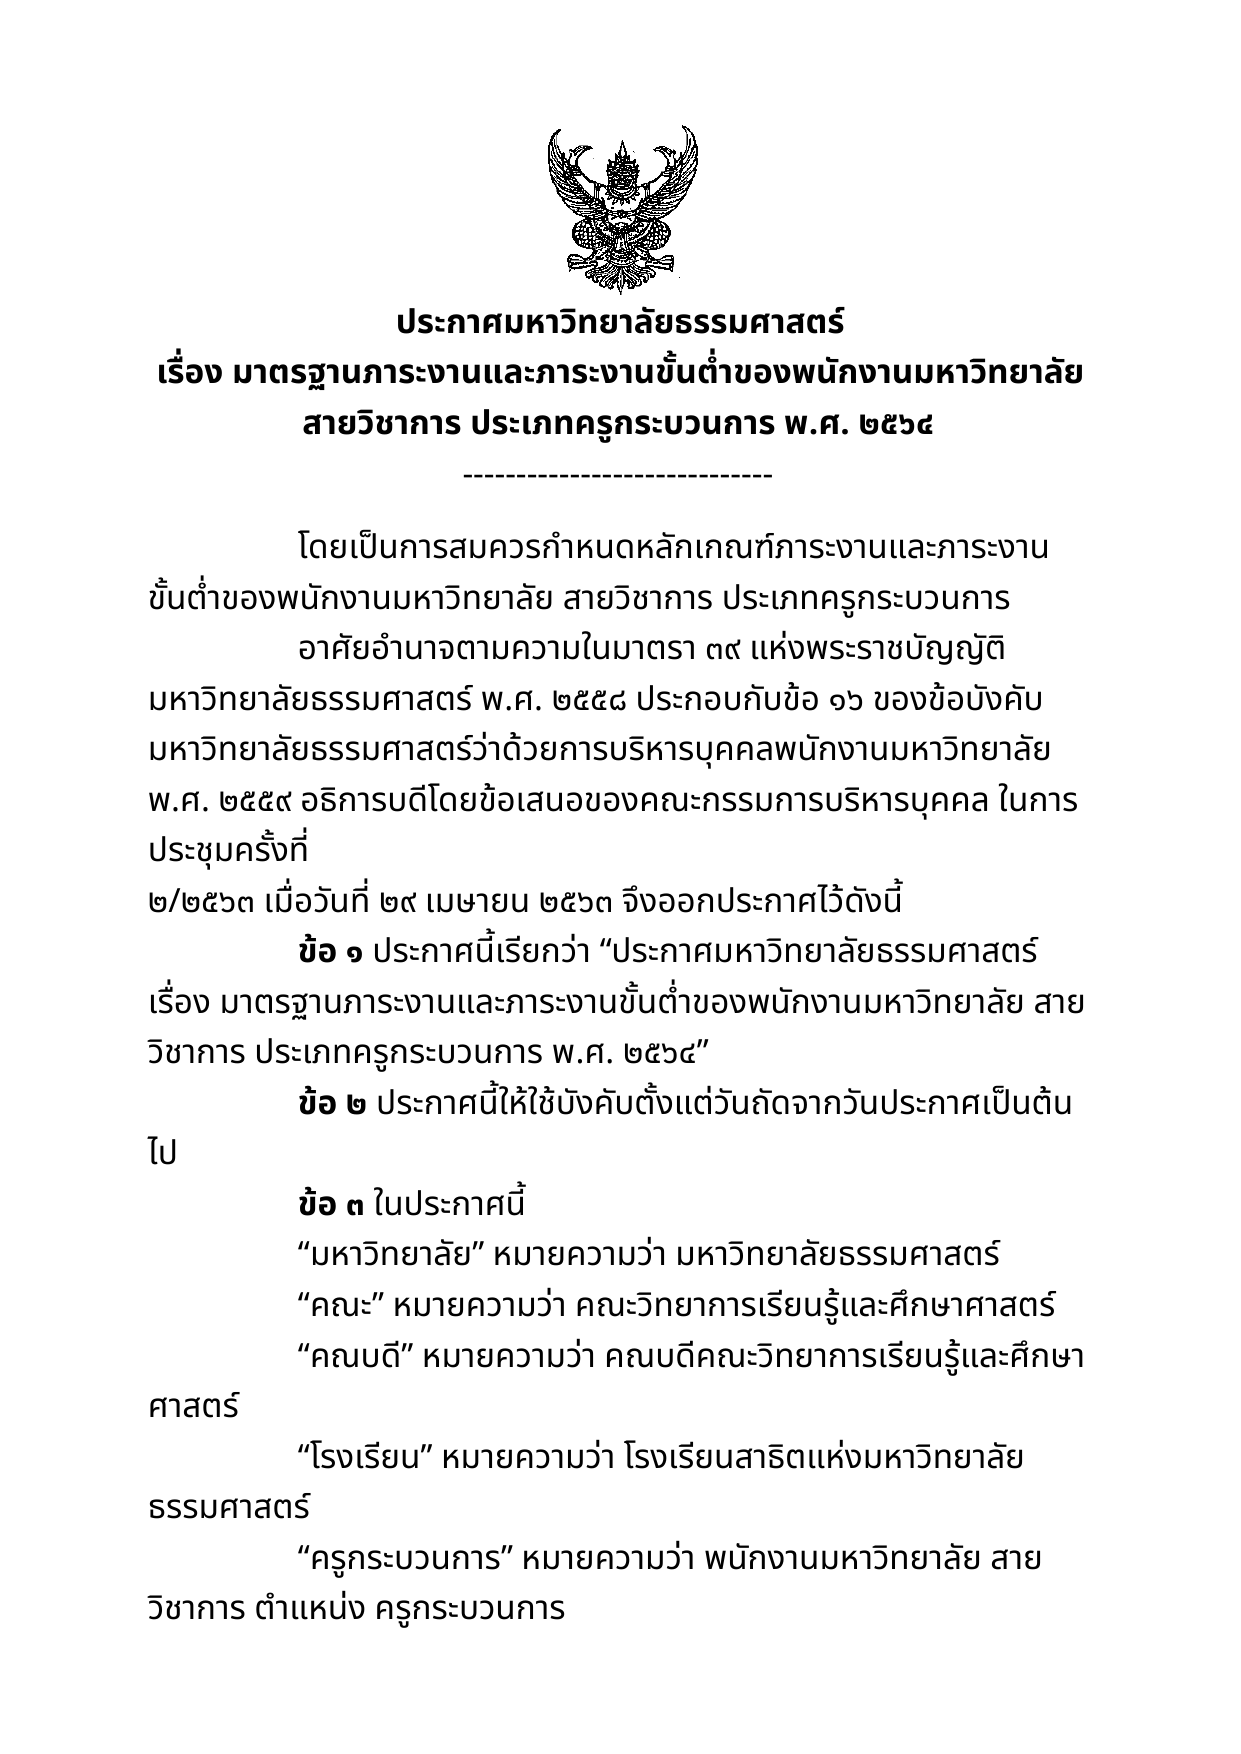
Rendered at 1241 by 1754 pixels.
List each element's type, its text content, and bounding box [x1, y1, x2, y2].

text “ครูกระบวนการ” หมายความว่า พนักงานมหาวิทยาลัย สายวิชาการ ตำแหน่ง ครูกระบวนการ [148, 1533, 1088, 1634]
text เรื่อง มาตรฐานภาระงานและภาระงานขั้นต่ำของพนักงานมหาวิทยาลัย [148, 348, 1093, 399]
text ข้อ ๓ ในประกาศนี้ [148, 1180, 1088, 1230]
picture [543, 121, 700, 299]
text “มหาวิทยาลัย” หมายความว่า มหาวิทยาลัยธรรมศาสตร์ [148, 1230, 1088, 1281]
text “คณะ” หมายความว่า คณะวิทยาการเรียนรู้และศึกษาศาสตร์ [148, 1281, 1088, 1331]
text โดยเป็นการสมควรกำหนดหลักเกณฑ์ภาระงานและภาระงานขั้นต่ำของพนักงานมหาวิทยาลัย สายวิชาการ ประเภทครูกระบวนการ [148, 523, 1088, 624]
text ข้อ ๒ ประกาศนี้ให้ใช้บังคับตั้งแต่วันถัดจากวันประกาศเป็นต้นไป [148, 1079, 1088, 1180]
text “คณบดี” หมายความว่า คณบดีคณะวิทยาการเรียนรู้และศึกษาศาสตร์ [148, 1331, 1088, 1432]
text ข้อ ๑ ประกาศนี้เรียกว่า “ประกาศมหาวิทยาลัยธรรมศาสตร์ เรื่อง มาตรฐานภาระงานและภาระงานขั้นต่ำของพนักงานมหาวิทยาลัย สายวิชาการ ประเภทครูกระบวนการ พ.ศ. ๒๕๖๔” [148, 927, 1088, 1079]
text ----------------------------- [148, 449, 1088, 495]
text ประกาศมหาวิทยาลัยธรรมศาสตร์ [148, 298, 1093, 348]
text อาศัยอำนาจตามความในมาตรา ๓๙ แห่งพระราชบัญญัติมหาวิทยาลัยธรรมศาสตร์ พ.ศ. ๒๕๕๘ ประกอบกับข้อ ๑๖ ของข้อบังคับมหาวิทยาลัยธรรมศาสตร์ว่าด้วยการบริหารบุคคลพนักงานมหาวิทยาลัย พ.ศ. ๒๕๕๙ อธิการบดีโดยข้อเสนอของคณะกรรมการบริหารบุคคล ในการประชุมครั้งที่ ๒/๒๕๖๓ เมื่อวันที่ ๒๙ เมษายน ๒๕๖๓ จึงออกประกาศไว้ดังนี้ [148, 624, 1088, 927]
text สายวิชาการ ประเภทครูกระบวนการ พ.ศ. ๒๕๖๔ [148, 399, 1088, 449]
text “โรงเรียน” หมายความว่า โรงเรียนสาธิตแห่งมหาวิทยาลัยธรรมศาสตร์ [148, 1432, 1088, 1533]
